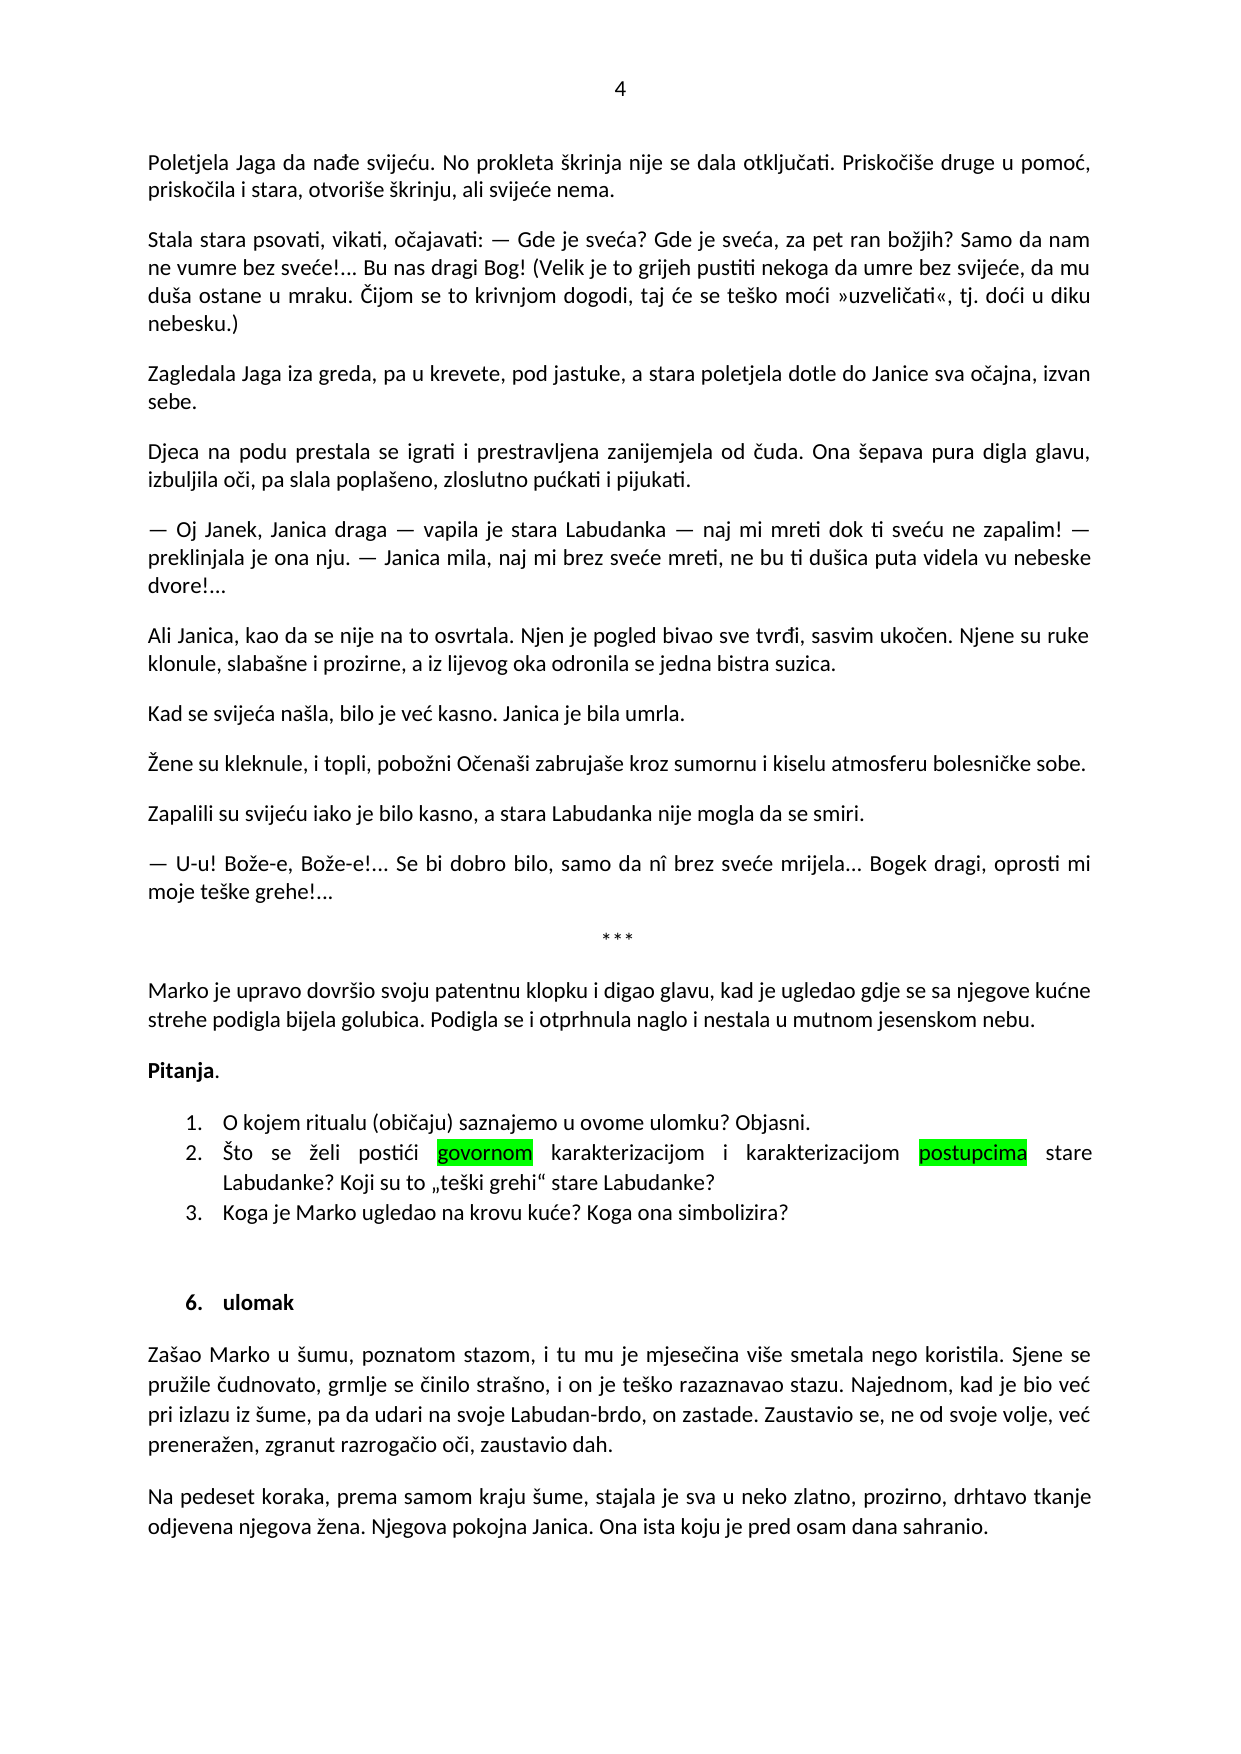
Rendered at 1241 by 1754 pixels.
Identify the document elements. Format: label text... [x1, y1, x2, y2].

text Stala stara psovati, vikati, očajavati: — Gde je sveća? Gde je sveća, za pet ran božjih? Samo da nam ne vumre bez sveće!... Bu nas dragi Bog! (Velik je to grijeh pustiti nekoga da umre bez svijeće, da mu duša ostane u mraku. Čijom se to krivnjom dogodi, taj će se teško moći »uzveličati«, tj. doći u diku nebesku.) [148, 226, 1093, 338]
text Zapalili su svijeću iako je bilo kasno, a stara Labudanka nije mogla da se smiri. [148, 799, 1093, 827]
text Žene su kleknule, i topli, pobožni Očenaši zabrujaše kroz sumornu i kiselu atmosferu bolesničke sobe. [148, 749, 1093, 777]
text Ali Janica, kao da se nije na to osvrtala. Njen je pogled bivao sve tvrđi, sasvim ukočen. Njene su ruke klonule, slabašne i prozirne, a iz lijevog oka odronila se jedna bistra suzica. [148, 621, 1093, 677]
text Na pedeset koraka, prema samom kraju šume, stajala je sva u neko zlatno, prozirno, drhtavo tkanje odjevena njegova žena. Njegova pokojna Janica. Ona ista koju je pred osam dana sahranio. [148, 1480, 1093, 1540]
text Marko je upravo dovršio svoju patentnu klopku i digao glavu, kad je ugledao gdje se sa njegove kućne strehe podigla bijela golubica. Podigla se i otprhnula naglo i nestala u mutnom jesenskom nebu. [148, 977, 1093, 1033]
list O kojem ritualu (običaju) saznajemo u ovome ulomku? Objasni. [185, 1106, 1093, 1136]
text Djeca na podu prestala se igrati i prestravljena zanijemjela od čuda. Ona šepava pura digla glavu, izbuljila oči, pa slala poplašeno, zloslutno pućkati i pijukati. [148, 437, 1093, 493]
text Kad se svijeća našla, bilo je već kasno. Janica je bila umrla. [148, 699, 1093, 727]
text — U-u! Bože-e, Bože-e!... Se bi dobro bilo, samo da nî brez sveće mrijela... Bogek dragi, oprosti mi moje teške grehe!... [148, 849, 1093, 905]
text Poletjela Jaga da nađe svijeću. No prokleta škrinja nije se dala otključati. Priskočiše druge u pomoć, priskočila i stara, otvoriše škrinju, ali svijeće nema. [148, 148, 1093, 204]
text Zagledala Jaga iza greda, pa u krevete, pod jastuke, a stara poletjela dotle do Janice sva očajna, izvan sebe. [148, 359, 1093, 416]
text Pitanja. [148, 1054, 1093, 1084]
list Što se želi postići govornom karakterizacijom i karakterizacijom postupcima stare Labudanke? Koji su to „teški grehi“ stare Labudanke? [185, 1136, 1093, 1196]
text Zašao Marko u šumu, poznatom stazom, i tu mu je mjesečina više smetala nego koristila. Sjene se pružile čudnovato, grmlje se činilo strašno, i on je teško razaznavao stazu. Najednom, kad je bio već pri izlazu iz šume, pa da udari na svoje Labudan-brdo, on zastade. Zaustavio se, ne od svoje volje, već preneražen, zgranut razrogačio oči, zaustavio dah. [148, 1338, 1093, 1458]
list ulomak [185, 1286, 1093, 1316]
text — Oj Janek, Janica draga — vapila je stara Labudanka — naj mi mreti dok ti sveću ne zapalim! — preklinjala je ona nju. — Janica mila, naj mi brez sveće mreti, ne bu ti dušica puta videla vu nebeske dvore!... [148, 515, 1093, 599]
text *** [148, 927, 1093, 955]
list Koga je Marko ugledao na krovu kuće? Koga ona simbolizira? [185, 1196, 1093, 1226]
